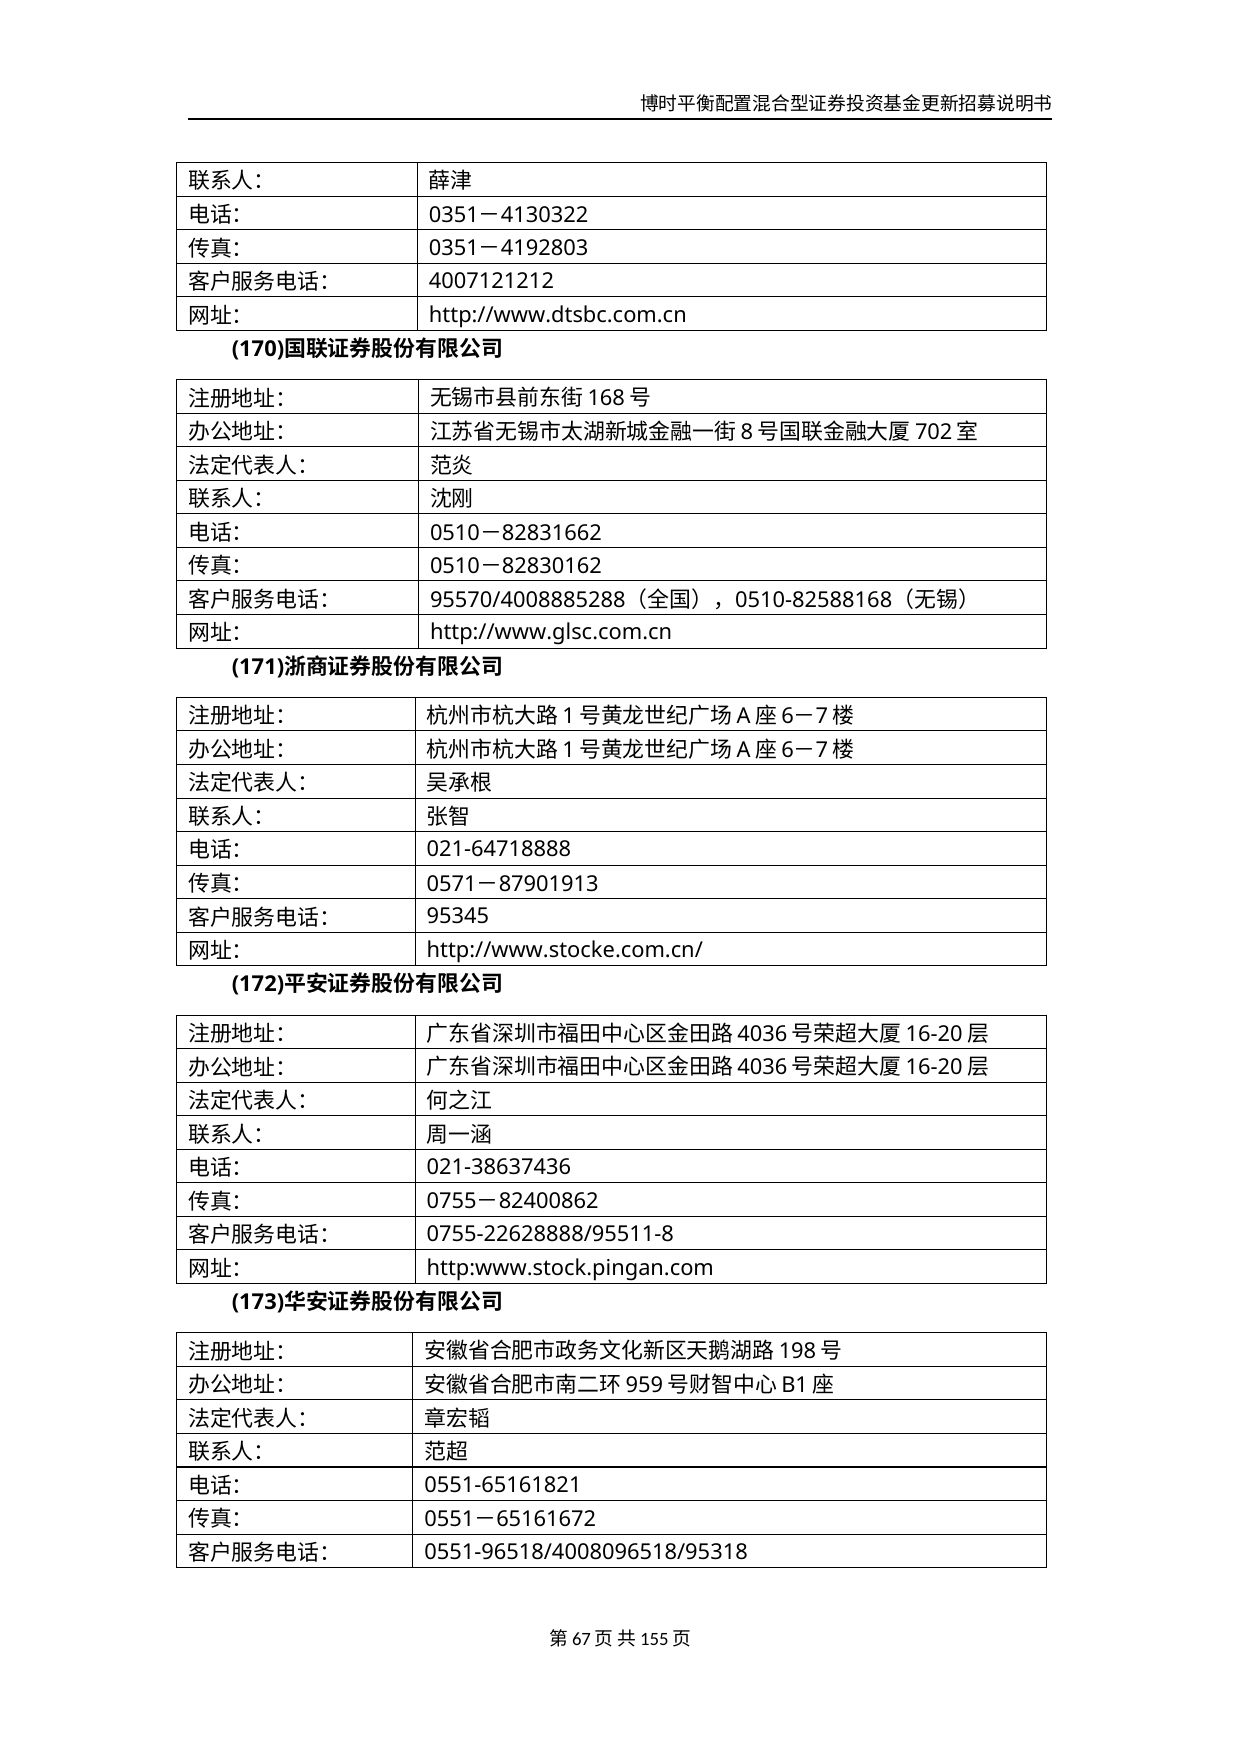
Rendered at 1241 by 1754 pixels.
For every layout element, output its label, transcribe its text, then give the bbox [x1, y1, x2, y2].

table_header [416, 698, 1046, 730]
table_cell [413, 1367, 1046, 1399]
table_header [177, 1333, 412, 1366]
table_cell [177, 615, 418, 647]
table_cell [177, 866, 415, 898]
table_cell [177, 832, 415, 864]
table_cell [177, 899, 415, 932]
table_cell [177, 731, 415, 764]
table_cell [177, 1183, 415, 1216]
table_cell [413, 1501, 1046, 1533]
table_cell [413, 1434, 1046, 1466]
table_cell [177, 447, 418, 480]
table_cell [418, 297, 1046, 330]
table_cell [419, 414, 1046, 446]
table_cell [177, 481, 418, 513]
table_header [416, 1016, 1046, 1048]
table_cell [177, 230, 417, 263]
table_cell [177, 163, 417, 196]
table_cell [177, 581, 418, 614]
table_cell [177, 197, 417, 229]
text (170)国联证券股份有限公司 [188, 331, 1052, 363]
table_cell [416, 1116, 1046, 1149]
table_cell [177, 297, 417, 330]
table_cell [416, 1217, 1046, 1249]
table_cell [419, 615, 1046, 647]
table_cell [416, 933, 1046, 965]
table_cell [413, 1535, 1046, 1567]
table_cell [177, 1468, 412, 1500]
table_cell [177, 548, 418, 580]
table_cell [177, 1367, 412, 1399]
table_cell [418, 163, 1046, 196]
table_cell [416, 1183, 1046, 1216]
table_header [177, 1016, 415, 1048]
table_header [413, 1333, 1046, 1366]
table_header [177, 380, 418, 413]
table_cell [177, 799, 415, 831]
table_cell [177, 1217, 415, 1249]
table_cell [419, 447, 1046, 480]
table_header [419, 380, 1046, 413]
text (173)华安证券股份有限公司 [188, 1284, 1052, 1316]
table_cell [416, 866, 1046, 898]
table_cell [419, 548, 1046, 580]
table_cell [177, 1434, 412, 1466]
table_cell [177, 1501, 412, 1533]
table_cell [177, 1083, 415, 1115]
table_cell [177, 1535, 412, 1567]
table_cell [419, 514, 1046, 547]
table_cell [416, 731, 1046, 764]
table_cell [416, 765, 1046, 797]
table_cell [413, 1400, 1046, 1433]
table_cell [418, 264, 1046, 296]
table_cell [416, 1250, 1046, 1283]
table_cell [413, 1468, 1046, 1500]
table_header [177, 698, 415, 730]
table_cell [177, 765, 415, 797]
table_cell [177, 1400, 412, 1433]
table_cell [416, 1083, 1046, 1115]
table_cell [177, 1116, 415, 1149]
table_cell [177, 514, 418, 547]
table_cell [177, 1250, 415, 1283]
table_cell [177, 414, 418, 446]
text (172)平安证券股份有限公司 [188, 966, 1052, 999]
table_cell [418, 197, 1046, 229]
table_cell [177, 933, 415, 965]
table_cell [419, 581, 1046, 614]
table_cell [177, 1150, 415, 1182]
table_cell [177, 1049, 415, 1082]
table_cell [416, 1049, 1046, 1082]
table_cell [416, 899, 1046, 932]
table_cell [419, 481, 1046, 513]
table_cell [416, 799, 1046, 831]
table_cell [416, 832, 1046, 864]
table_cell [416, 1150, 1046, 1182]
text (171)浙商证券股份有限公司 [188, 648, 1052, 681]
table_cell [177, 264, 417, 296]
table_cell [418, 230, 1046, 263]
